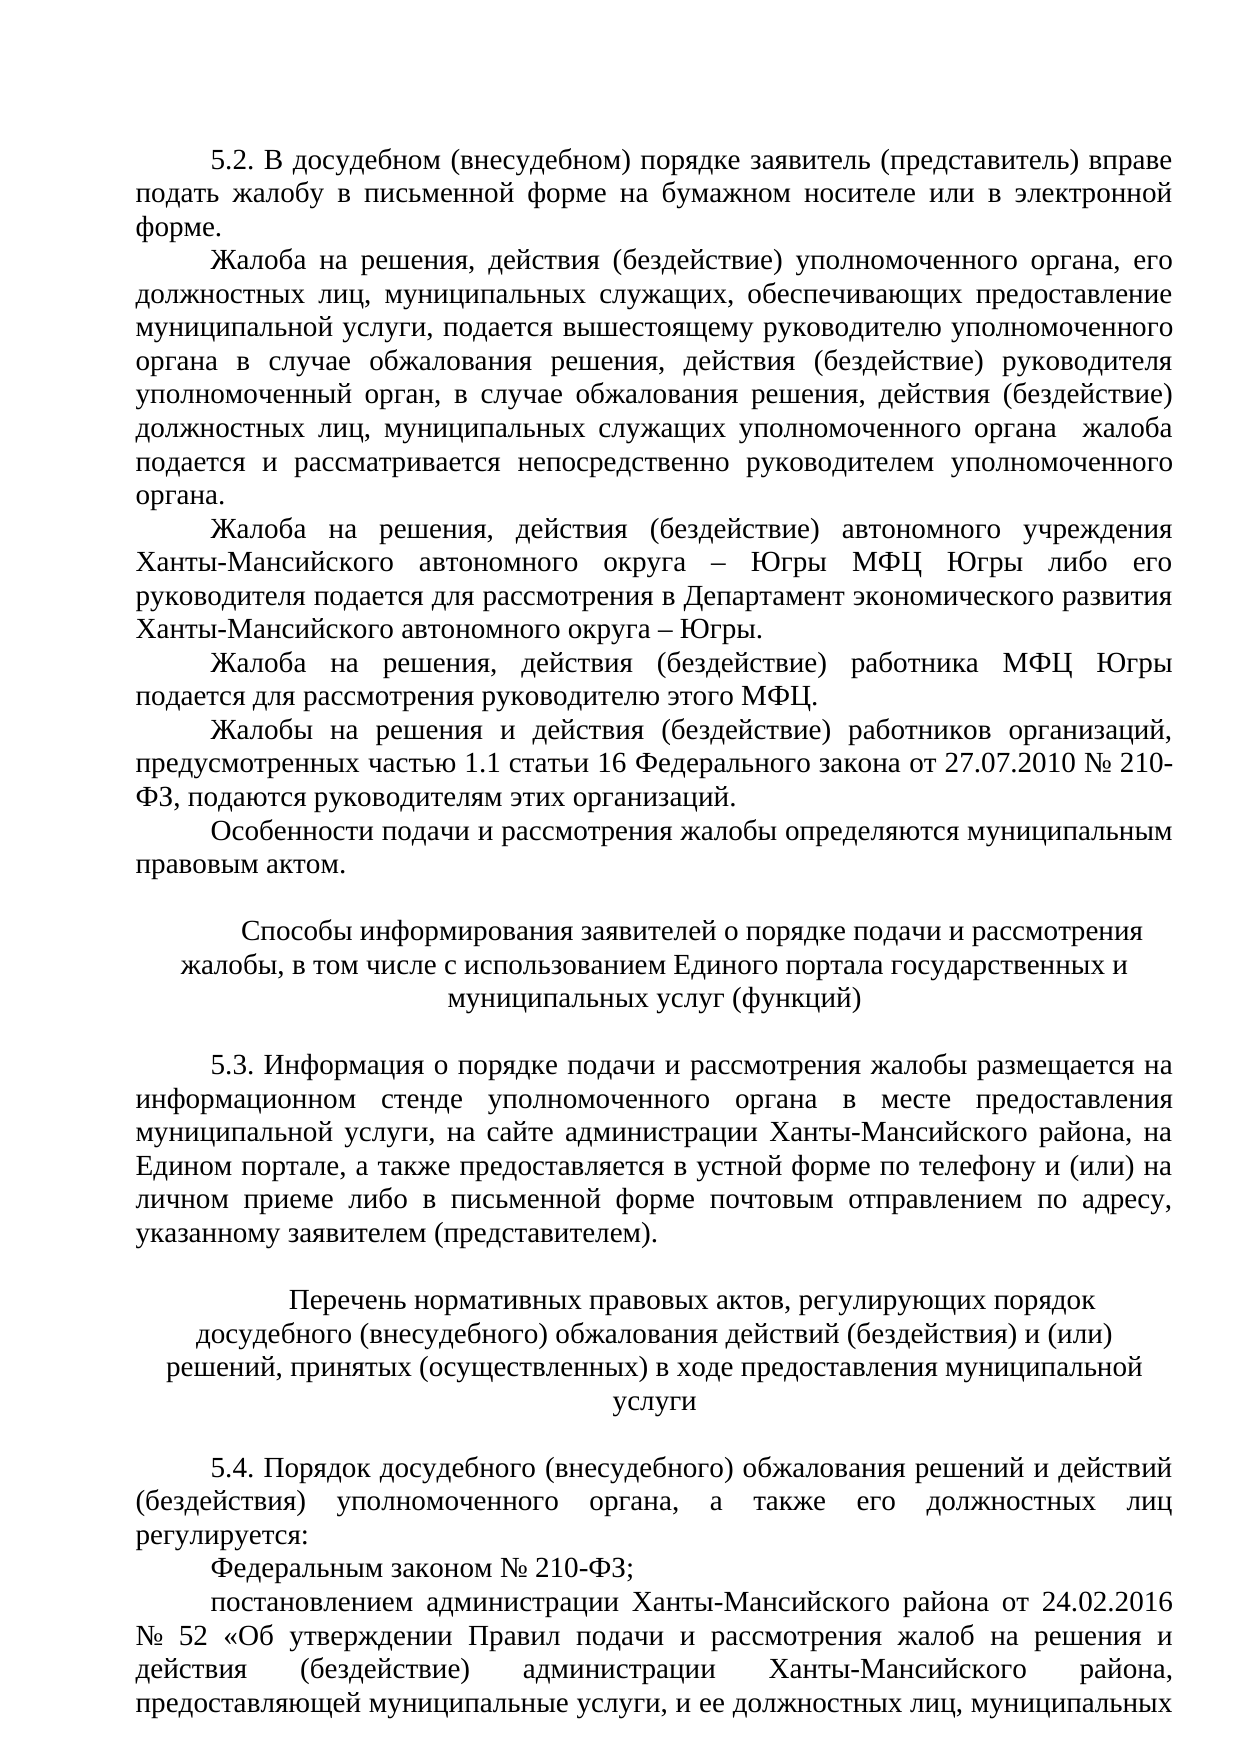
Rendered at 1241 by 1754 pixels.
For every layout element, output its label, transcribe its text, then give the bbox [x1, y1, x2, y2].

text Жалоба на решения, действия (бездействие) автономного учреждения Ханты-Мансийского автономного округа – Югры МФЦ Югры либо его руководителя подается для рассмотрения в Департамент экономического развития Ханты-Мансийского автономного округа – Югры. [135, 511, 1173, 645]
text Жалоба на решения, действия (бездействие) уполномоченного органа, его должностных лиц, муниципальных служащих, обеспечивающих предоставление муниципальной услуги, подается вышестоящему руководителю уполномоченного органа в случае обжалования решения, действия (бездействие) руководителя уполномоченный орган, в случае обжалования решения, действия (бездействие) должностных лиц, муниципальных служащих уполномоченного органа жалоба подается и рассматривается непосредственно руководителем уполномоченного органа. [135, 242, 1173, 511]
text 5.4. Порядок досудебного (внесудебного) обжалования решений и действий (бездействия) уполномоченного органа, а также его должностных лиц регулируется: [135, 1450, 1173, 1551]
text Способы информирования заявителей о порядке подачи и рассмотрения жалобы, в том числе с использованием Единого портала государственных и муниципальных услуг (функций) [135, 913, 1173, 1014]
text Жалоба на решения, действия (бездействие) работника МФЦ Югры подается для рассмотрения руководителю этого МФЦ. [135, 645, 1173, 712]
text Перечень нормативных правовых актов, регулирующих порядок досудебного (внесудебного) обжалования действий (бездействия) и (или) решений, принятых (осуществленных) в ходе предоставления муниципальной услуги [135, 1282, 1173, 1416]
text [135, 1584, 1173, 1718]
text 5.3. Информация о порядке подачи и рассмотрения жалобы размещается на информационном стенде уполномоченного органа в месте предоставления муниципальной услуги, на сайте администрации Ханты-Мансийского района, на Едином портале, а также предоставляется в устной форме по телефону и (или) на личном приеме либо в письменной форме почтовым отправлением по адресу, указанному заявителем (представителем). [135, 1047, 1173, 1249]
text Жалобы на решения и действия (бездействие) работников организаций, предусмотренных частью 1.1 статьи 16 Федерального закона от 27.07.2010 № 210-ФЗ, подаются руководителям этих организаций. [135, 712, 1173, 813]
text Федеральным законом № 210-ФЗ; [135, 1551, 1173, 1584]
text 5.2. В досудебном (внесудебном) порядке заявитель (представитель) вправе подать жалобу в письменной форме на бумажном носителе или в электронной форме. [135, 142, 1173, 242]
text Особенности подачи и рассмотрения жалобы определяются муниципальным правовым актом. [135, 813, 1173, 880]
